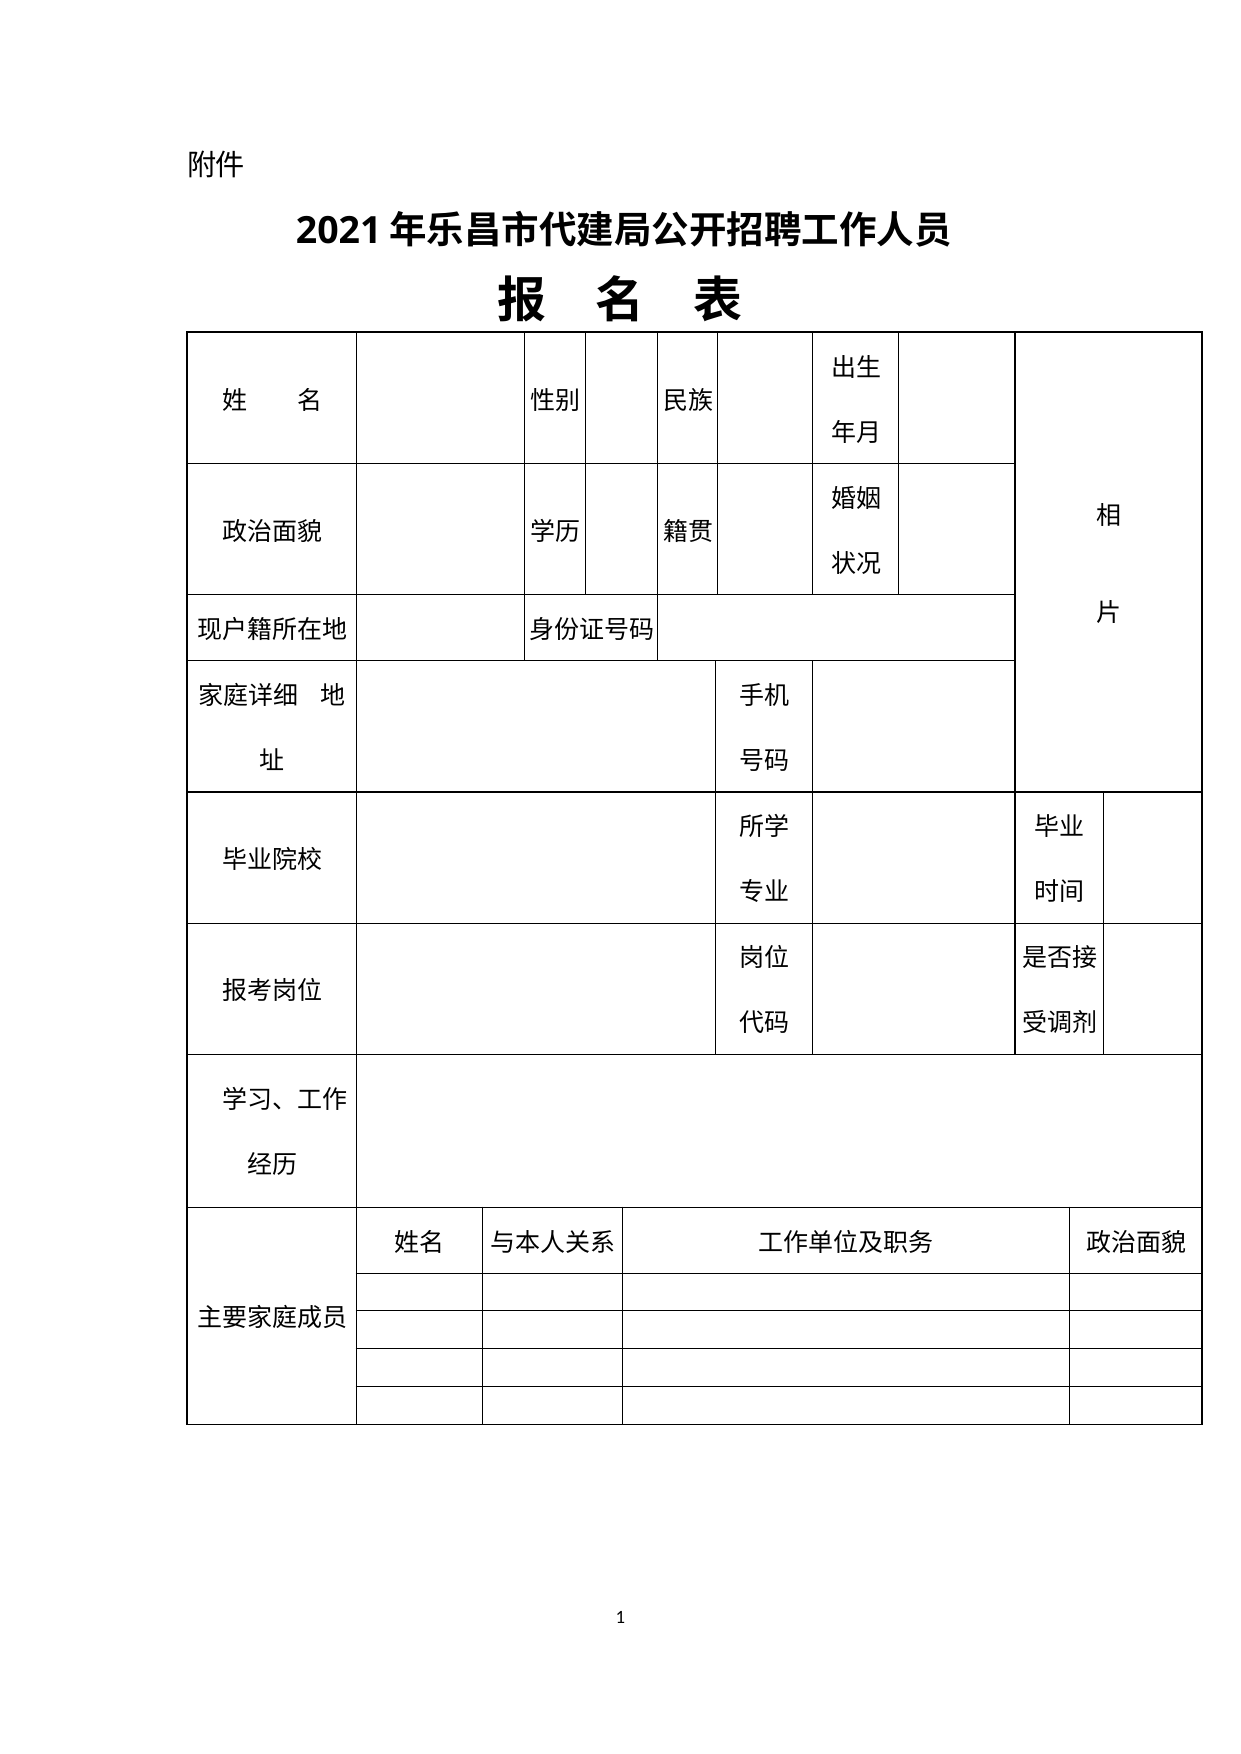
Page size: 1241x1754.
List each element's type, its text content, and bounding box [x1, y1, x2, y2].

table_cell [718, 464, 812, 594]
table_header 性别 [525, 333, 585, 463]
table_cell [357, 464, 524, 594]
table_header [586, 333, 657, 463]
table_header 民族 [658, 333, 717, 463]
table_cell [357, 1387, 482, 1424]
table_cell 手机 号码 [716, 661, 812, 791]
table_cell [899, 464, 1014, 594]
table_cell 籍贯 [658, 464, 717, 594]
table_cell 政治面貌 [1070, 1208, 1201, 1273]
table_cell [813, 924, 1014, 1053]
table_cell 工作单位及职务 [623, 1208, 1069, 1273]
table_cell [357, 793, 715, 922]
table_cell 学习、工作 经历 [188, 1055, 356, 1207]
table_cell [1070, 1274, 1201, 1310]
table_cell [623, 1274, 1069, 1310]
table_cell [1070, 1311, 1201, 1348]
table_cell 身份证号码 [525, 595, 657, 660]
table_cell 家庭详细 地 址 [188, 661, 356, 791]
table_cell 毕业院校 [188, 793, 356, 922]
table_cell 婚姻 状况 [813, 464, 898, 594]
table_cell [1070, 1387, 1201, 1424]
table_cell 姓名 [357, 1208, 482, 1273]
table_cell [623, 1311, 1069, 1348]
table_cell [813, 661, 1014, 791]
table_cell 毕业 时间 [1016, 793, 1103, 922]
text 2021年乐昌市代建局公开招聘工作人员 [187, 195, 1060, 260]
table_cell [1104, 793, 1201, 922]
table_cell [586, 464, 657, 594]
table_cell [483, 1274, 622, 1310]
table_cell 主要家庭成员 [188, 1208, 356, 1424]
table_header [718, 333, 812, 463]
table_header 姓 名 [188, 333, 356, 463]
table_cell [357, 1274, 482, 1310]
table_cell 学历 [525, 464, 585, 594]
text 附件 [187, 130, 1060, 195]
table_cell [483, 1311, 622, 1348]
table_header [899, 333, 1014, 463]
table_cell [658, 595, 1014, 660]
table_cell [357, 1311, 482, 1348]
table_header 相 片 [1016, 333, 1201, 791]
table_cell [357, 1349, 482, 1386]
table_cell [1070, 1349, 1201, 1386]
table_cell 政治面貌 [188, 464, 356, 594]
table_cell [357, 661, 715, 791]
table_cell [1104, 924, 1201, 1053]
table_cell 报考岗位 [188, 924, 356, 1053]
table_cell [357, 924, 715, 1053]
text 报 名 表 [187, 260, 1053, 331]
table_cell [813, 793, 1014, 922]
table_cell 现户籍所在地 [188, 595, 356, 660]
table_header 出生 年月 [813, 333, 898, 463]
table_cell [623, 1349, 1069, 1386]
table_cell [357, 1055, 1201, 1207]
table_cell 是否接受调剂 [1016, 924, 1103, 1053]
table_cell [483, 1349, 622, 1386]
table_cell [483, 1387, 622, 1424]
table_cell [623, 1387, 1069, 1424]
table_cell [357, 595, 524, 660]
table_header [357, 333, 524, 463]
table_cell 岗位 代码 [716, 924, 812, 1053]
table_cell 所学 专业 [716, 793, 812, 922]
table_cell 与本人关系 [483, 1208, 622, 1273]
